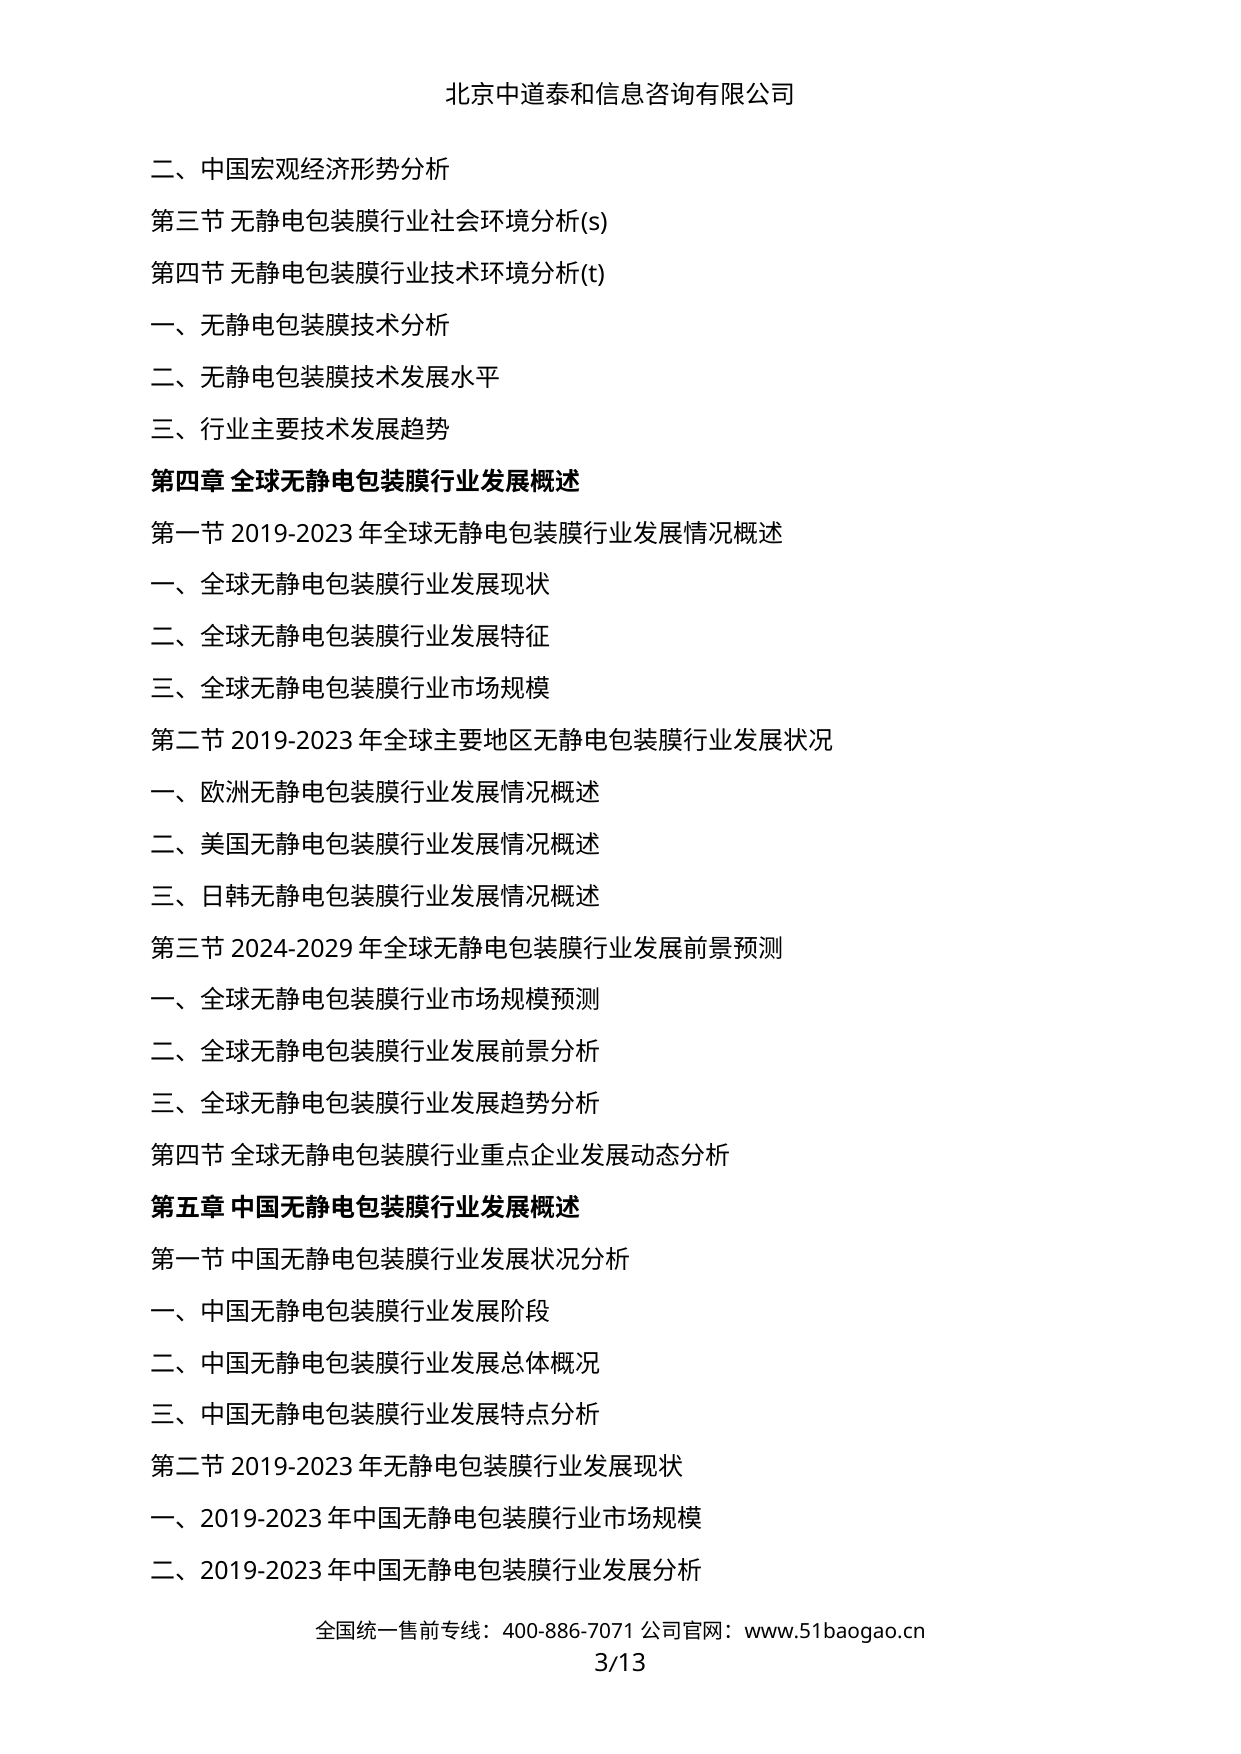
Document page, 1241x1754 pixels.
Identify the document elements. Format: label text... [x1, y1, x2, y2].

text 第四章 全球无静电包装膜行业发展概述 [150, 461, 1090, 497]
text 第二节 2019-2023年无静电包装膜行业发展现状 [150, 1447, 1090, 1483]
text 三、全球无静电包装膜行业市场规模 [150, 669, 1090, 705]
text 三、日韩无静电包装膜行业发展情况概述 [150, 876, 1090, 912]
text 二、2019-2023年中国无静电包装膜行业发展分析 [150, 1551, 1090, 1587]
text 三、中国无静电包装膜行业发展特点分析 [150, 1395, 1090, 1431]
text 第三节 无静电包装膜行业社会环境分析(s) [150, 202, 1090, 238]
text 二、中国宏观经济形势分析 [150, 150, 1090, 186]
text 二、美国无静电包装膜行业发展情况概述 [150, 824, 1090, 861]
text 第五章 中国无静电包装膜行业发展概述 [150, 1187, 1090, 1224]
text 二、全球无静电包装膜行业发展特征 [150, 617, 1090, 653]
text 三、行业主要技术发展趋势 [150, 409, 1090, 446]
text 一、2019-2023年中国无静电包装膜行业市场规模 [150, 1499, 1090, 1535]
text 第四节 无静电包装膜行业技术环境分析(t) [150, 254, 1090, 290]
text 二、无静电包装膜技术发展水平 [150, 357, 1090, 394]
text 二、全球无静电包装膜行业发展前景分析 [150, 1032, 1090, 1068]
text 一、中国无静电包装膜行业发展阶段 [150, 1291, 1090, 1327]
text 二、中国无静电包装膜行业发展总体概况 [150, 1343, 1090, 1379]
text 第二节 2019-2023年全球主要地区无静电包装膜行业发展状况 [150, 721, 1090, 757]
text 第一节 中国无静电包装膜行业发展状况分析 [150, 1239, 1090, 1276]
text 一、欧洲无静电包装膜行业发展情况概述 [150, 772, 1090, 809]
text 一、全球无静电包装膜行业市场规模预测 [150, 980, 1090, 1016]
text 一、全球无静电包装膜行业发展现状 [150, 565, 1090, 601]
text 第四节 全球无静电包装膜行业重点企业发展动态分析 [150, 1136, 1090, 1172]
text 三、全球无静电包装膜行业发展趋势分析 [150, 1084, 1090, 1120]
text 第三节 2024-2029年全球无静电包装膜行业发展前景预测 [150, 928, 1090, 964]
text 第一节 2019-2023年全球无静电包装膜行业发展情况概述 [150, 513, 1090, 549]
text 一、无静电包装膜技术分析 [150, 306, 1090, 342]
